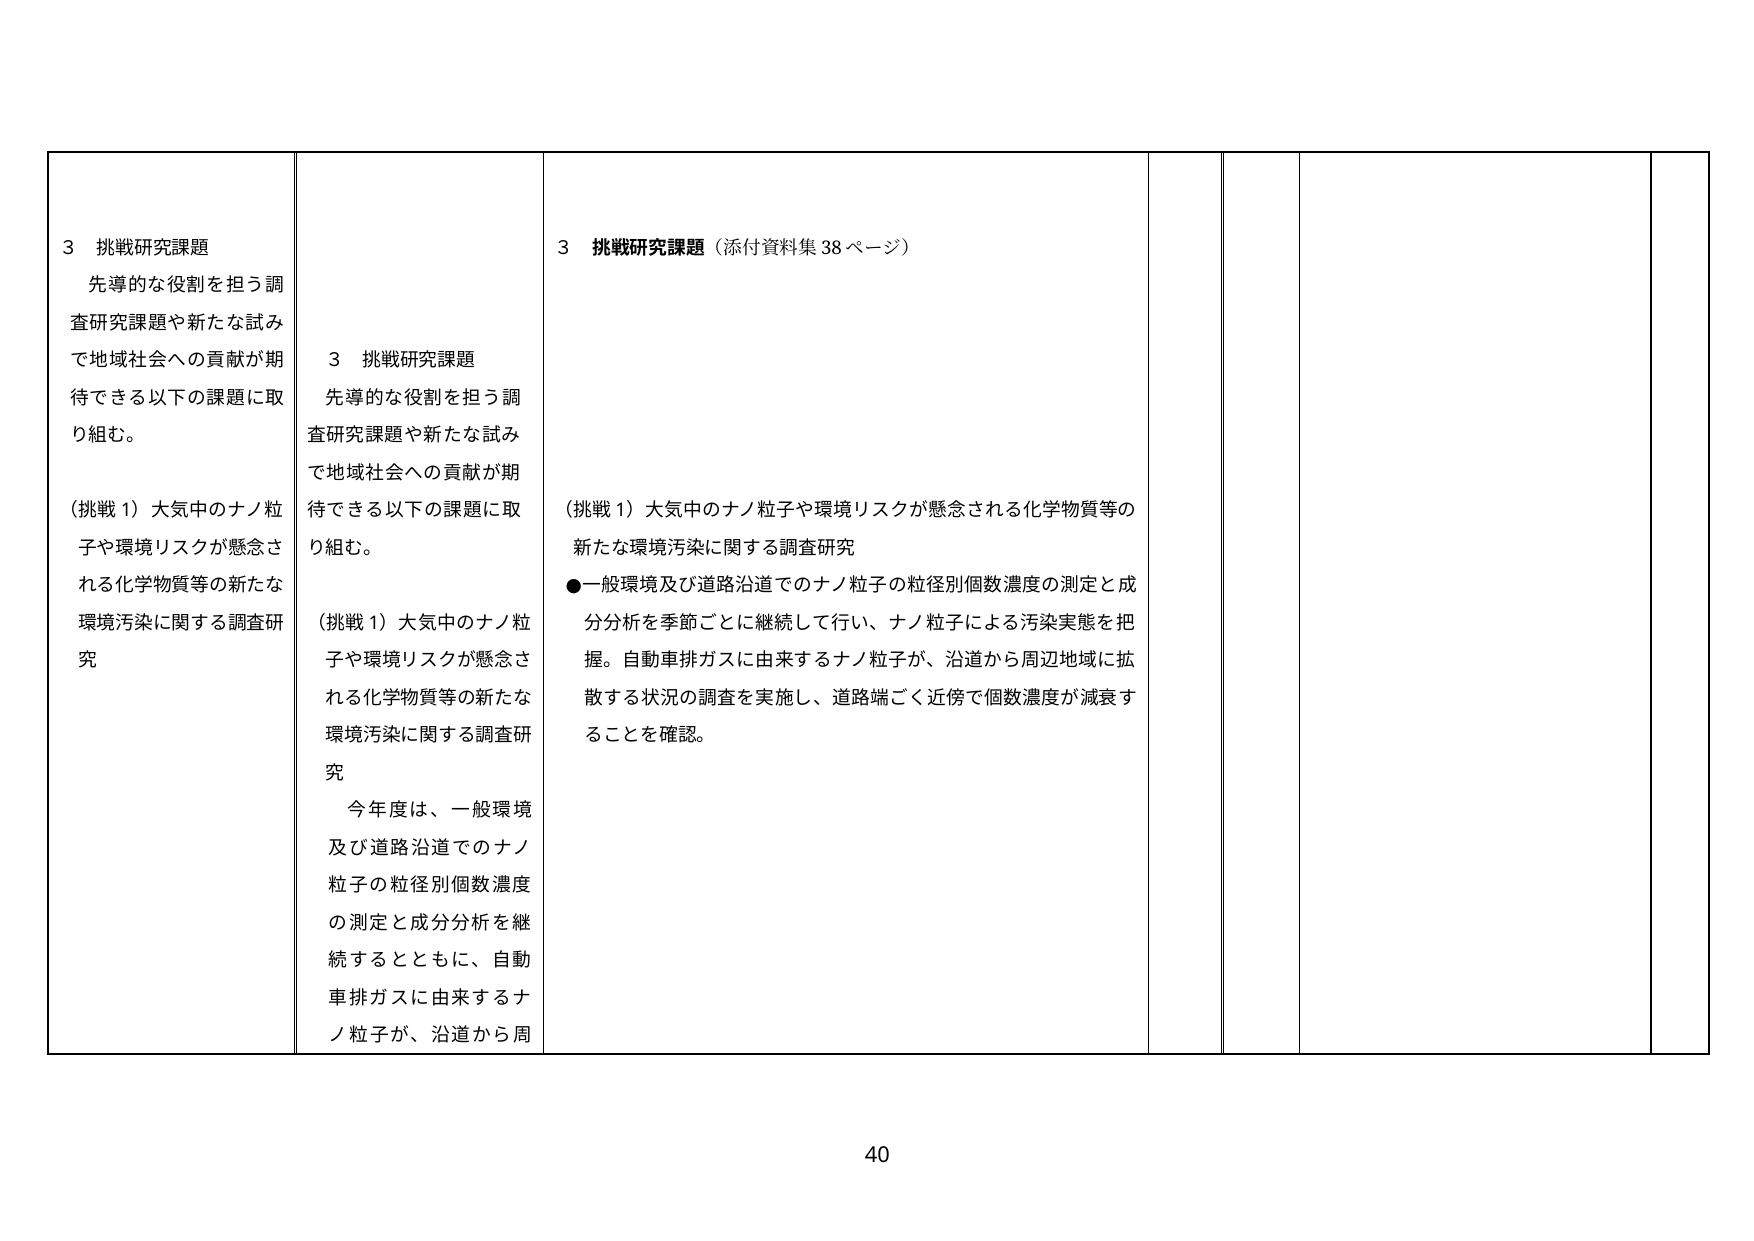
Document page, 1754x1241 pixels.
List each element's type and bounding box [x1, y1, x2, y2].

table_cell [1652, 153, 1708, 1052]
table_cell [1224, 153, 1299, 1052]
table_cell [1149, 153, 1221, 1052]
table_cell [1300, 153, 1650, 1052]
table_cell [544, 153, 1148, 1052]
table_cell [297, 153, 543, 1052]
table_cell [49, 153, 294, 1052]
